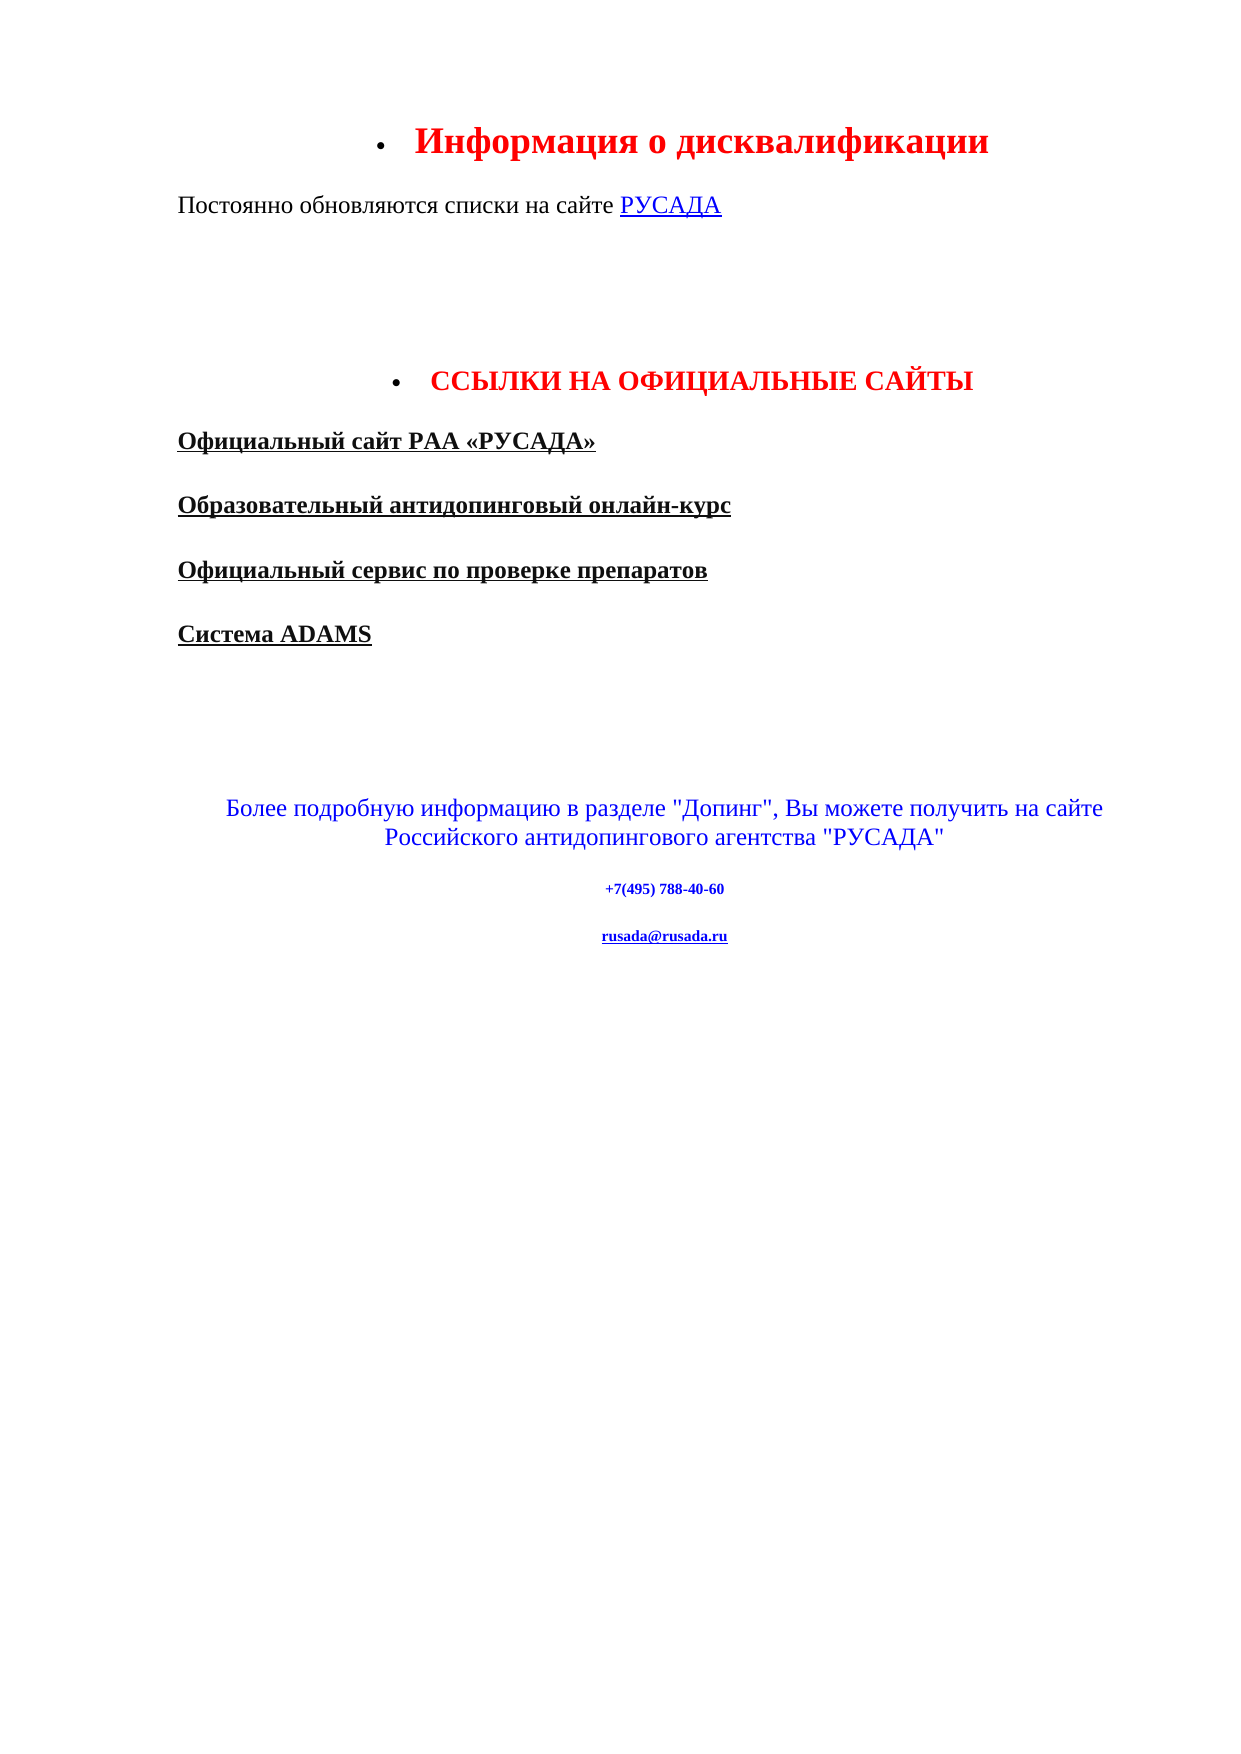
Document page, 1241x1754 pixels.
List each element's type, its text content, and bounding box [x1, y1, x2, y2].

list Информация о дисквалификации [215, 118, 1152, 161]
text rusada@rusada.ru [177, 927, 1152, 945]
text Официальный сервис по проверке препаратов [177, 555, 1152, 612]
text Постоянно обновляются списки на сайте РУСАДА [177, 190, 1152, 219]
text Официальный сайт РАА «РУСАДА» [177, 426, 1152, 482]
text Система ADAMS [177, 619, 1152, 648]
text Более подробную информацию в разделе "Допинг", Вы можете получить на сайте Российского антидопингового агентства "РУСАДА" [177, 793, 1152, 851]
text +7(495) 788-40-60 [177, 880, 1152, 898]
list ССЫЛКИ НА ОФИЦИАЛЬНЫЕ САЙТЫ [215, 364, 1152, 397]
text Образовательный антидопинговый онлайн-курс [177, 490, 1152, 547]
